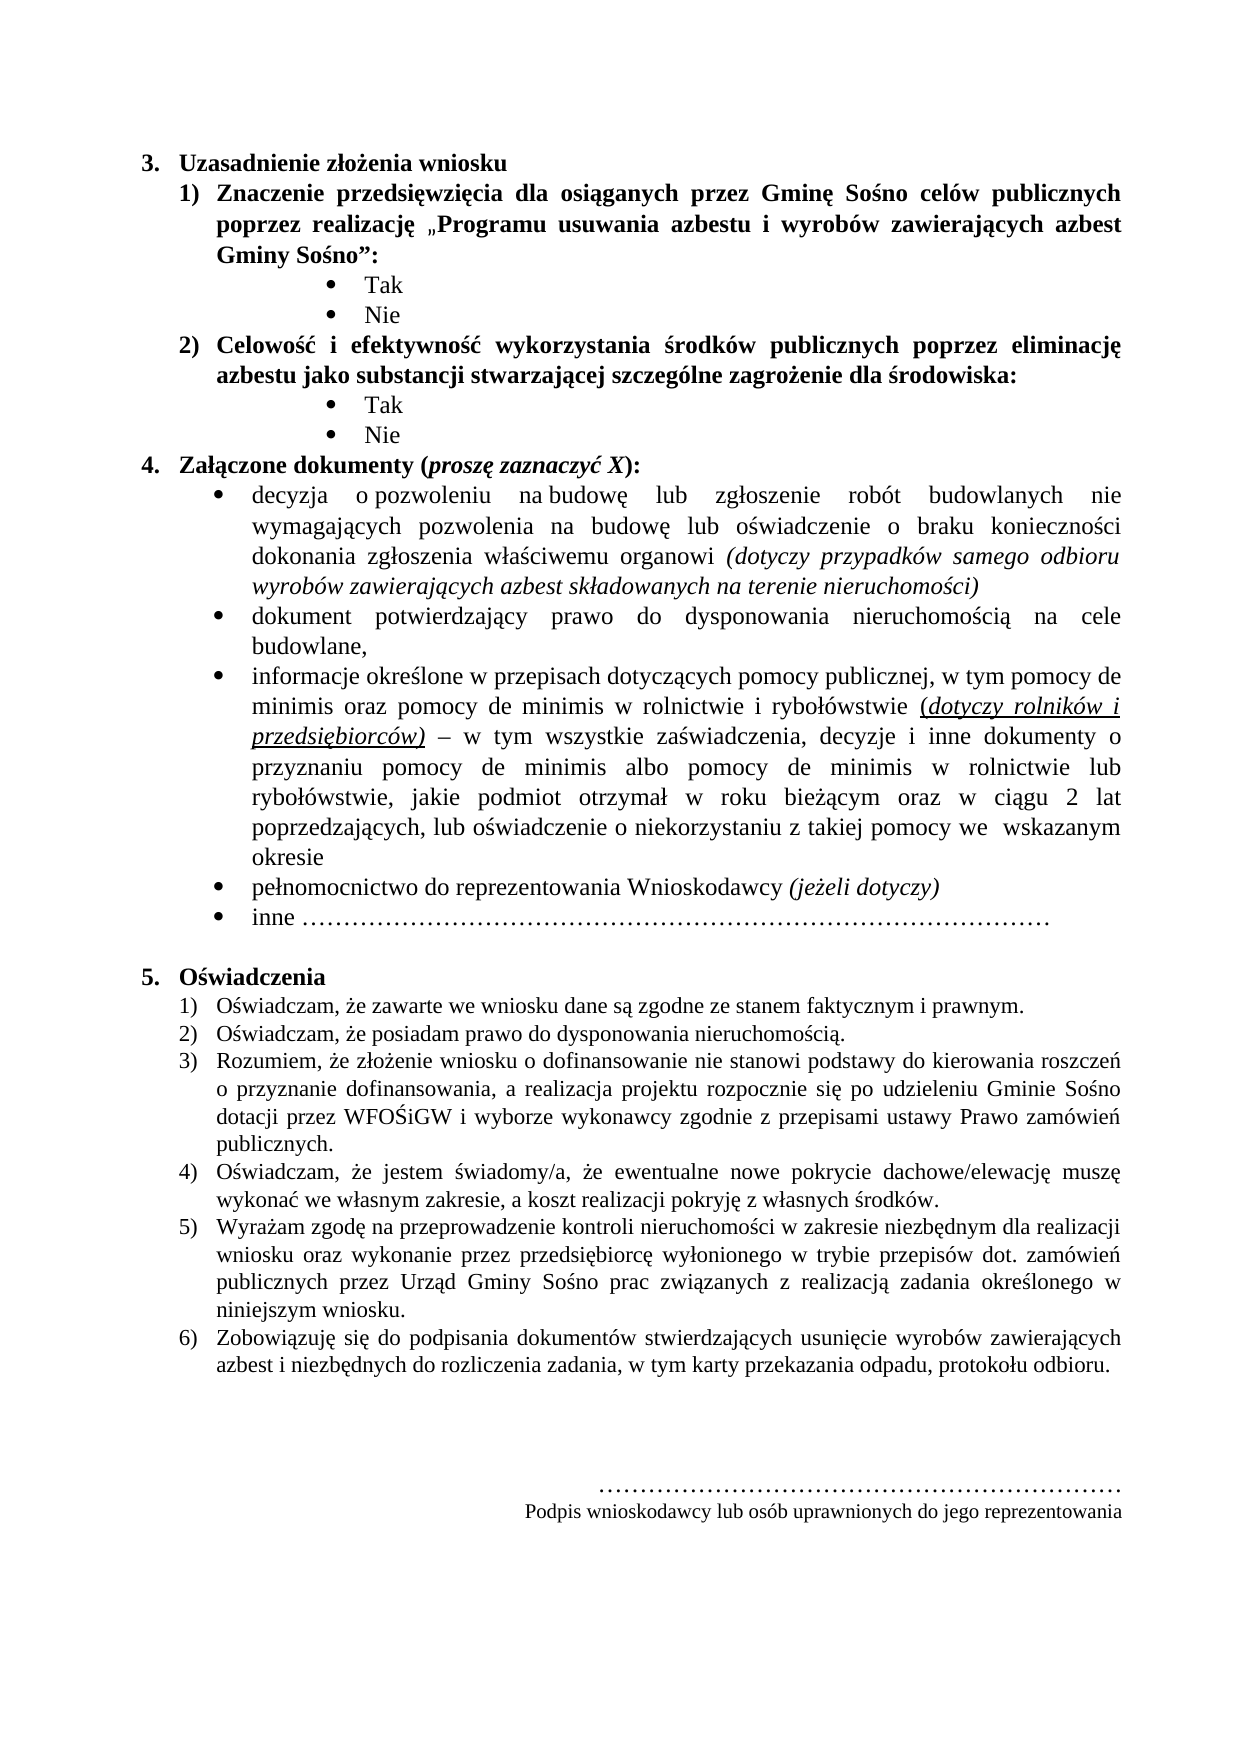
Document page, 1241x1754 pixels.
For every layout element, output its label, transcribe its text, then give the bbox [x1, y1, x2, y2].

list Tak [327, 270, 1122, 299]
list Tak [327, 390, 1122, 419]
list informacje określone w przepisach dotyczących pomocy publicznej, w tym pomocy de minimis oraz pomocy de minimis w rolnictwie i rybołówstwie (dotyczy rolników i przedsiębiorców) – w tym wszystkie zaświadczenia, decyzje i inne dokumenty o przyznaniu pomocy de minimis albo pomocy de minimis w rolnictwie lub rybołówstwie, jakie podmiot otrzymał w roku bieżącym oraz w ciągu 2 lat poprzedzających, lub oświadczenie o niekorzystaniu z takiej pomocy we wskazanym okresie [214, 661, 1122, 871]
list Celowość i efektywność wykorzystania środków publicznych poprzez eliminację azbestu jako substancji stwarzającej szczególne zagrożenie dla środowiska: [178, 330, 1122, 389]
list Załączone dokumenty (proszę zaznaczyć X): [141, 451, 1122, 479]
list pełnomocnictwo do reprezentowania Wnioskodawcy (jeżeli dotyczy) [214, 872, 1122, 901]
list Uzasadnienie złożenia wniosku [141, 148, 1122, 176]
list ……………………………………………………… [178, 1469, 1122, 1498]
list Zobowiązuję się do podpisania dokumentów stwierdzających usunięcie wyrobów zawierających azbest i niezbędnych do rozliczenia zadania, w tym karty przekazania odpadu, protokołu odbioru. [178, 1324, 1122, 1378]
list decyzja o pozwoleniu na budowę lub zgłoszenie robót budowlanych nie wymagających pozwolenia na budowę lub oświadczenie o braku konieczności dokonania zgłoszenia właściwemu organowi (dotyczy przypadków samego odbioru wyrobów zawierających azbest składowanych na terenie nieruchomości) [214, 481, 1122, 600]
list Rozumiem, że złożenie wniosku o dofinansowanie nie stanowi podstawy do kierowania roszczeń o przyznanie dofinansowania, a realizacja projektu rozpocznie się po udzieleniu Gminie Sośno dotacji przez WFOŚiGW i wyborze wykonawcy zgodnie z przepisami ustawy Prawo zamówień publicznych. [178, 1048, 1122, 1157]
list Nie [327, 420, 1122, 449]
list inne ……………………………………………………………………………… [214, 902, 1122, 931]
list Oświadczenia [141, 962, 1122, 991]
list Podpis wnioskodawcy lub osób uprawnionych do jego reprezentowania [178, 1499, 1122, 1523]
list Znaczenie przedsięwzięcia dla osiąganych przez Gminę Sośno celów publicznych poprzez realizację „Programu usuwania azbestu i wyrobów zawierających azbest Gminy Sośno”: [178, 178, 1122, 268]
list Nie [327, 300, 1122, 329]
list Oświadczam, że zawarte we wniosku dane są zgodne ze stanem faktycznym i prawnym. [178, 992, 1122, 1019]
list dokument potwierdzający prawo do dysponowania nieruchomością na cele budowlane, [214, 601, 1122, 660]
list Oświadczam, że posiadam prawo do dysponowania nieruchomością. [178, 1020, 1122, 1046]
list Oświadczam, że jestem świadomy/a, że ewentualne nowe pokrycie dachowe/elewację muszę wykonać we własnym zakresie, a koszt realizacji pokryję z własnych środków. [178, 1158, 1122, 1212]
list Wyrażam zgodę na przeprowadzenie kontroli nieruchomości w zakresie niezbędnym dla realizacji wniosku oraz wykonanie przez przedsiębiorcę wyłonionego w trybie przepisów dot. zamówień publicznych przez Urząd Gminy Sośno prac związanych z realizacją zadania określonego w niniejszym wniosku. [178, 1213, 1122, 1322]
